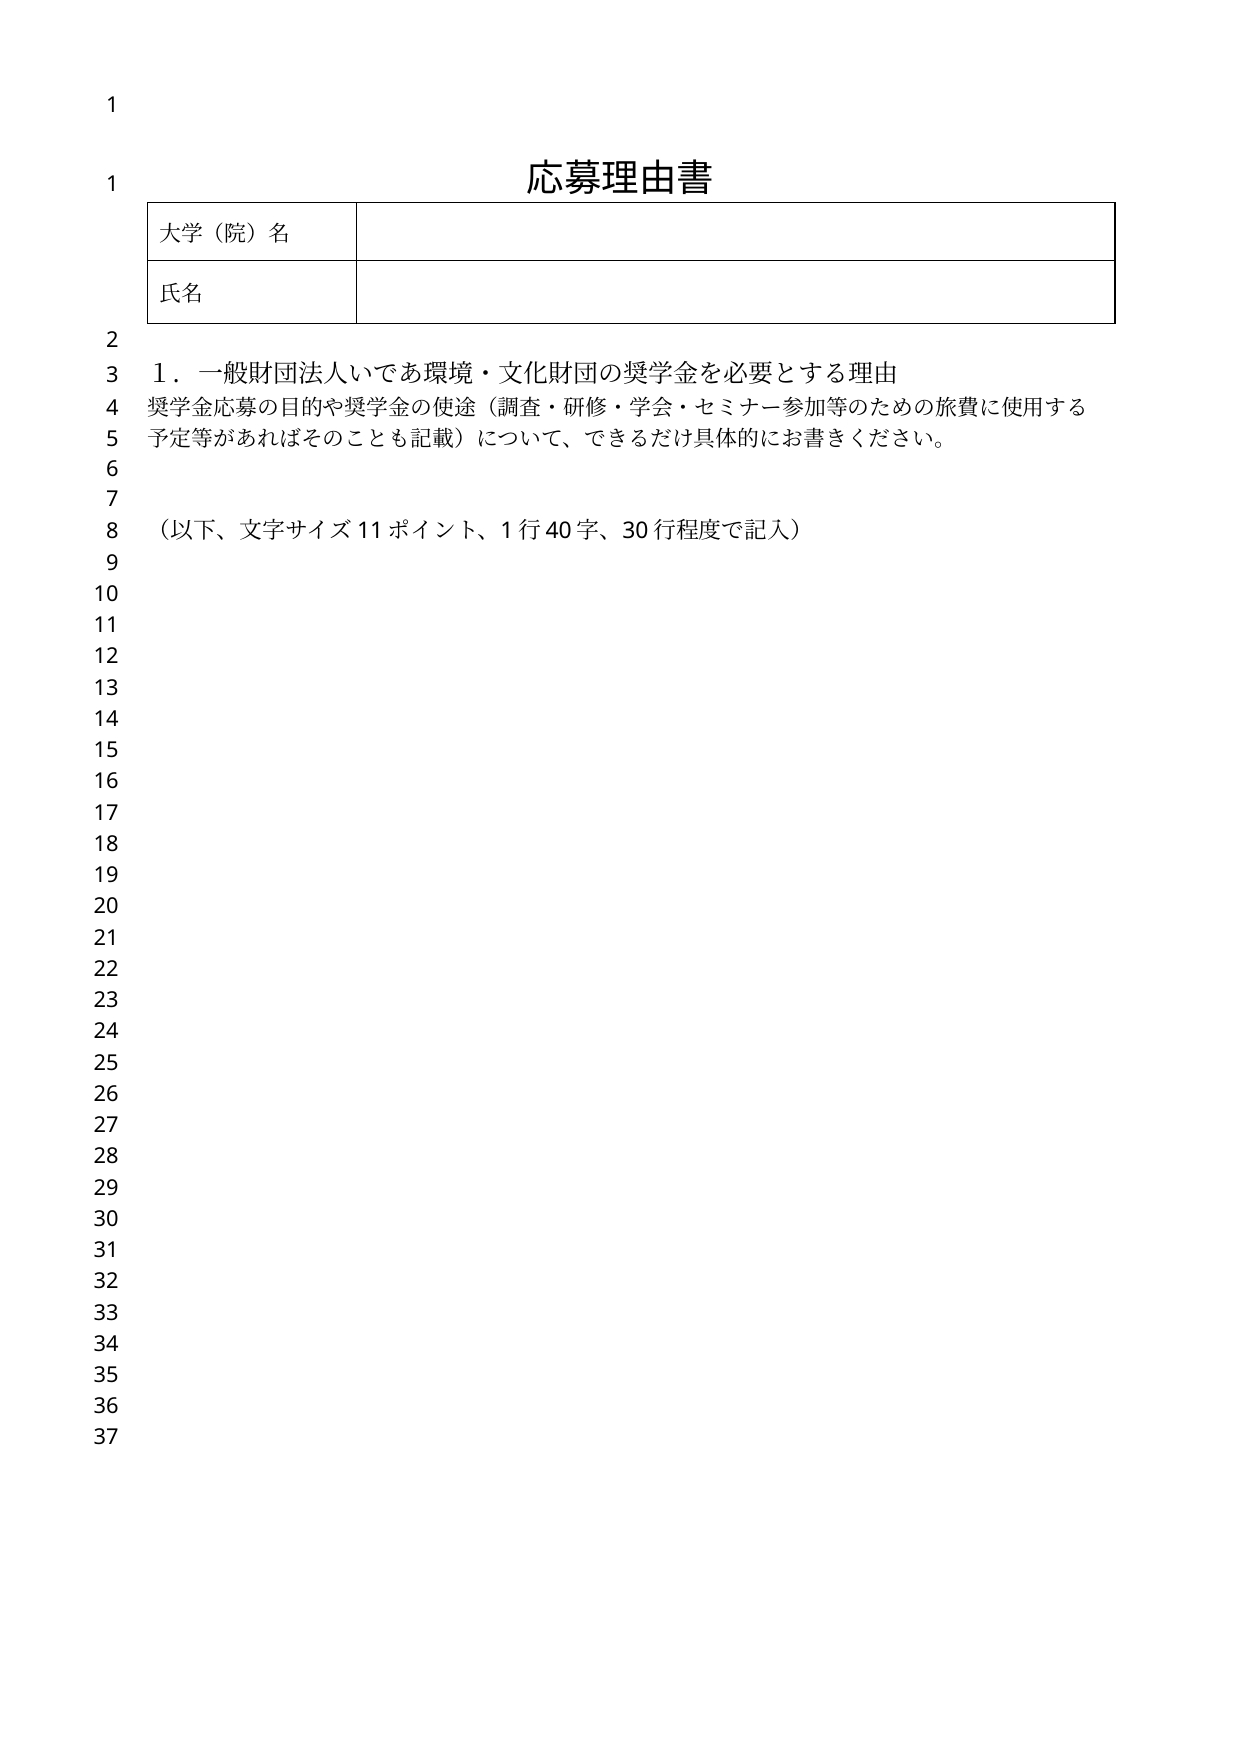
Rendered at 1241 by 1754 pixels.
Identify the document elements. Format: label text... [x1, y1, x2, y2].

table_cell [357, 261, 1114, 323]
text （以下、文字サイズ11ポイント、1行40字、30行程度で記入） [148, 513, 1092, 546]
list 一般財団法人いであ環境・文化財団の奨学金を必要とする理由 [148, 354, 1092, 390]
text 奨学金応募の目的や奨学金の使途（調査・研修・学会・セミナー参加等のための旅費に使用する予定等があればそのことも記載）について、できるだけ具体的にお書きください。 [148, 390, 1092, 453]
table_cell 氏名 [148, 261, 356, 323]
table_header 大学（院）名 [148, 203, 356, 260]
table_header [357, 203, 1114, 260]
list 応募理由書 [148, 148, 1092, 202]
